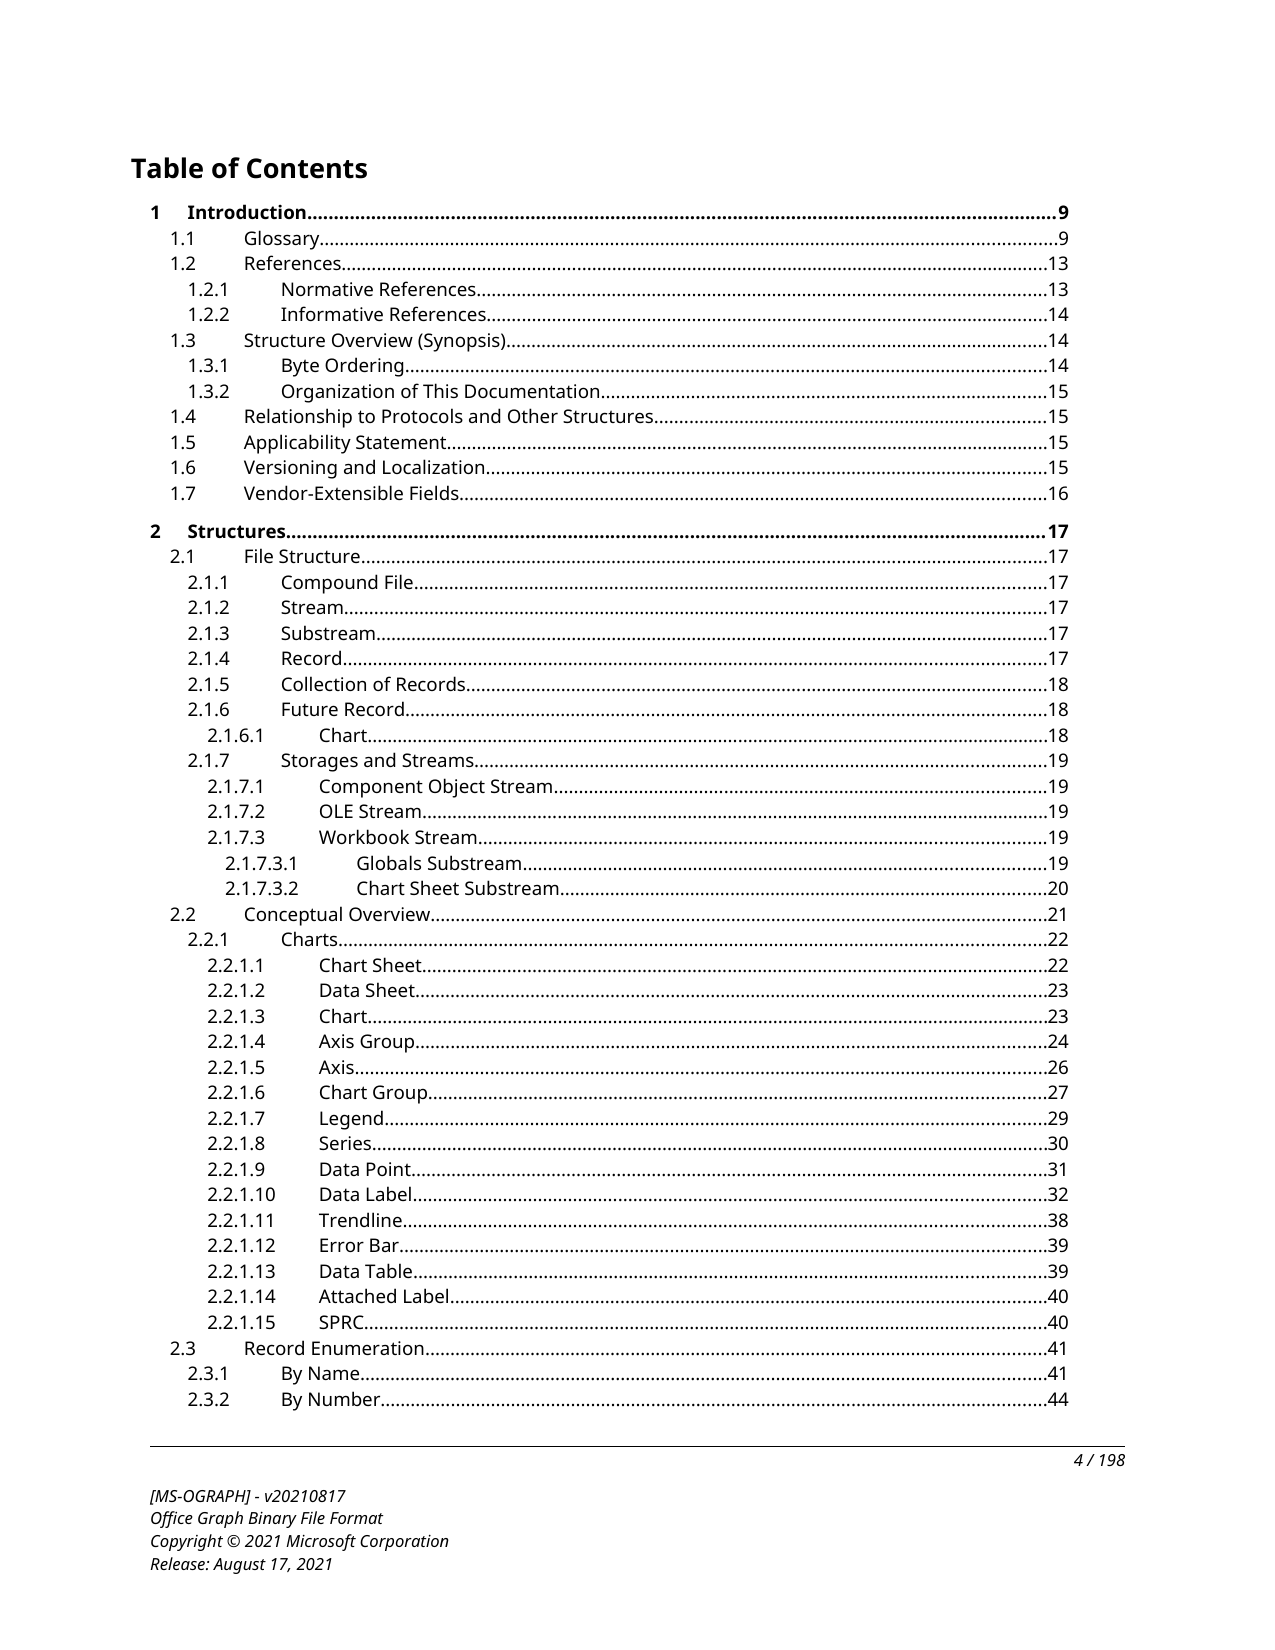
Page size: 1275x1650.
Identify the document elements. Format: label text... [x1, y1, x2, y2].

text 2 Structures 17 [150, 518, 1078, 544]
subtitle Table of Contents [131, 150, 1125, 187]
text 1.7 Vendor-Extensible Fields 16 [169, 480, 1078, 506]
text 2.2.1.5 Axis 26 [207, 1054, 1078, 1079]
text 2.2.1.6 Chart Group 27 [207, 1079, 1078, 1105]
text 2.3.1 By Name 41 [187, 1360, 1078, 1386]
text 1.6 Versioning and Localization 15 [169, 454, 1078, 480]
text 1.2 References 13 [169, 250, 1078, 276]
text 2.1 File Structure 17 [169, 544, 1078, 569]
text 2.2.1.14 Attached Label 40 [207, 1284, 1078, 1309]
text 2.3 Record Enumeration 41 [169, 1335, 1078, 1360]
text 1.2.2 Informative References 14 [187, 301, 1078, 327]
text 2.2.1.9 Data Point 31 [207, 1156, 1078, 1182]
text 1.1 Glossary 9 [169, 225, 1078, 250]
text 2.1.4 Record 17 [187, 646, 1078, 671]
text 2.1.6.1 Chart 18 [207, 722, 1078, 748]
text 2.1.7.3.1 Globals Substream 19 [225, 850, 1078, 875]
text 2.2.1.2 Data Sheet 23 [207, 977, 1078, 1003]
text 1.3.1 Byte Ordering 14 [187, 352, 1078, 378]
text 1.3.2 Organization of This Documentation 15 [187, 378, 1078, 403]
text 2.1.7.3.2 Chart Sheet Substream 20 [225, 875, 1078, 901]
text 2.1.7 Storages and Streams 19 [187, 748, 1078, 773]
text 1.3 Structure Overview (Synopsis) 14 [169, 327, 1078, 352]
text 2.1.1 Compound File 17 [187, 569, 1078, 595]
text 2.2.1.8 Series 30 [207, 1131, 1078, 1156]
text 2.2.1.3 Chart 23 [207, 1003, 1078, 1028]
text 2.2.1.11 Trendline 38 [207, 1207, 1078, 1233]
text 2.1.2 Stream 17 [187, 595, 1078, 620]
text 2.2.1.12 Error Bar 39 [207, 1233, 1078, 1258]
text 2.1.5 Collection of Records 18 [187, 671, 1078, 697]
text 2.3.2 By Number 44 [187, 1386, 1078, 1411]
text 1 Introduction 9 [150, 199, 1078, 225]
text 2.2.1.10 Data Label 32 [207, 1182, 1078, 1207]
text 2.1.7.3 Workbook Stream 19 [207, 824, 1078, 850]
text 1.2.1 Normative References 13 [187, 276, 1078, 301]
text 1.4 Relationship to Protocols and Other Structures 15 [169, 403, 1078, 429]
text 2.1.7.2 OLE Stream 19 [207, 799, 1078, 824]
text 2.1.7.1 Component Object Stream 19 [207, 773, 1078, 799]
text 1.5 Applicability Statement 15 [169, 429, 1078, 454]
text 2.1.6 Future Record 18 [187, 697, 1078, 722]
text 2.2 Conceptual Overview 21 [169, 901, 1078, 926]
text 2.2.1.15 SPRC 40 [207, 1309, 1078, 1335]
text 2.2.1.7 Legend 29 [207, 1105, 1078, 1131]
text 2.2.1 Charts 22 [187, 926, 1078, 952]
text 2.2.1.4 Axis Group 24 [207, 1028, 1078, 1054]
text 2.2.1.13 Data Table 39 [207, 1258, 1078, 1284]
text 2.2.1.1 Chart Sheet 22 [207, 952, 1078, 977]
text 2.1.3 Substream 17 [187, 620, 1078, 646]
